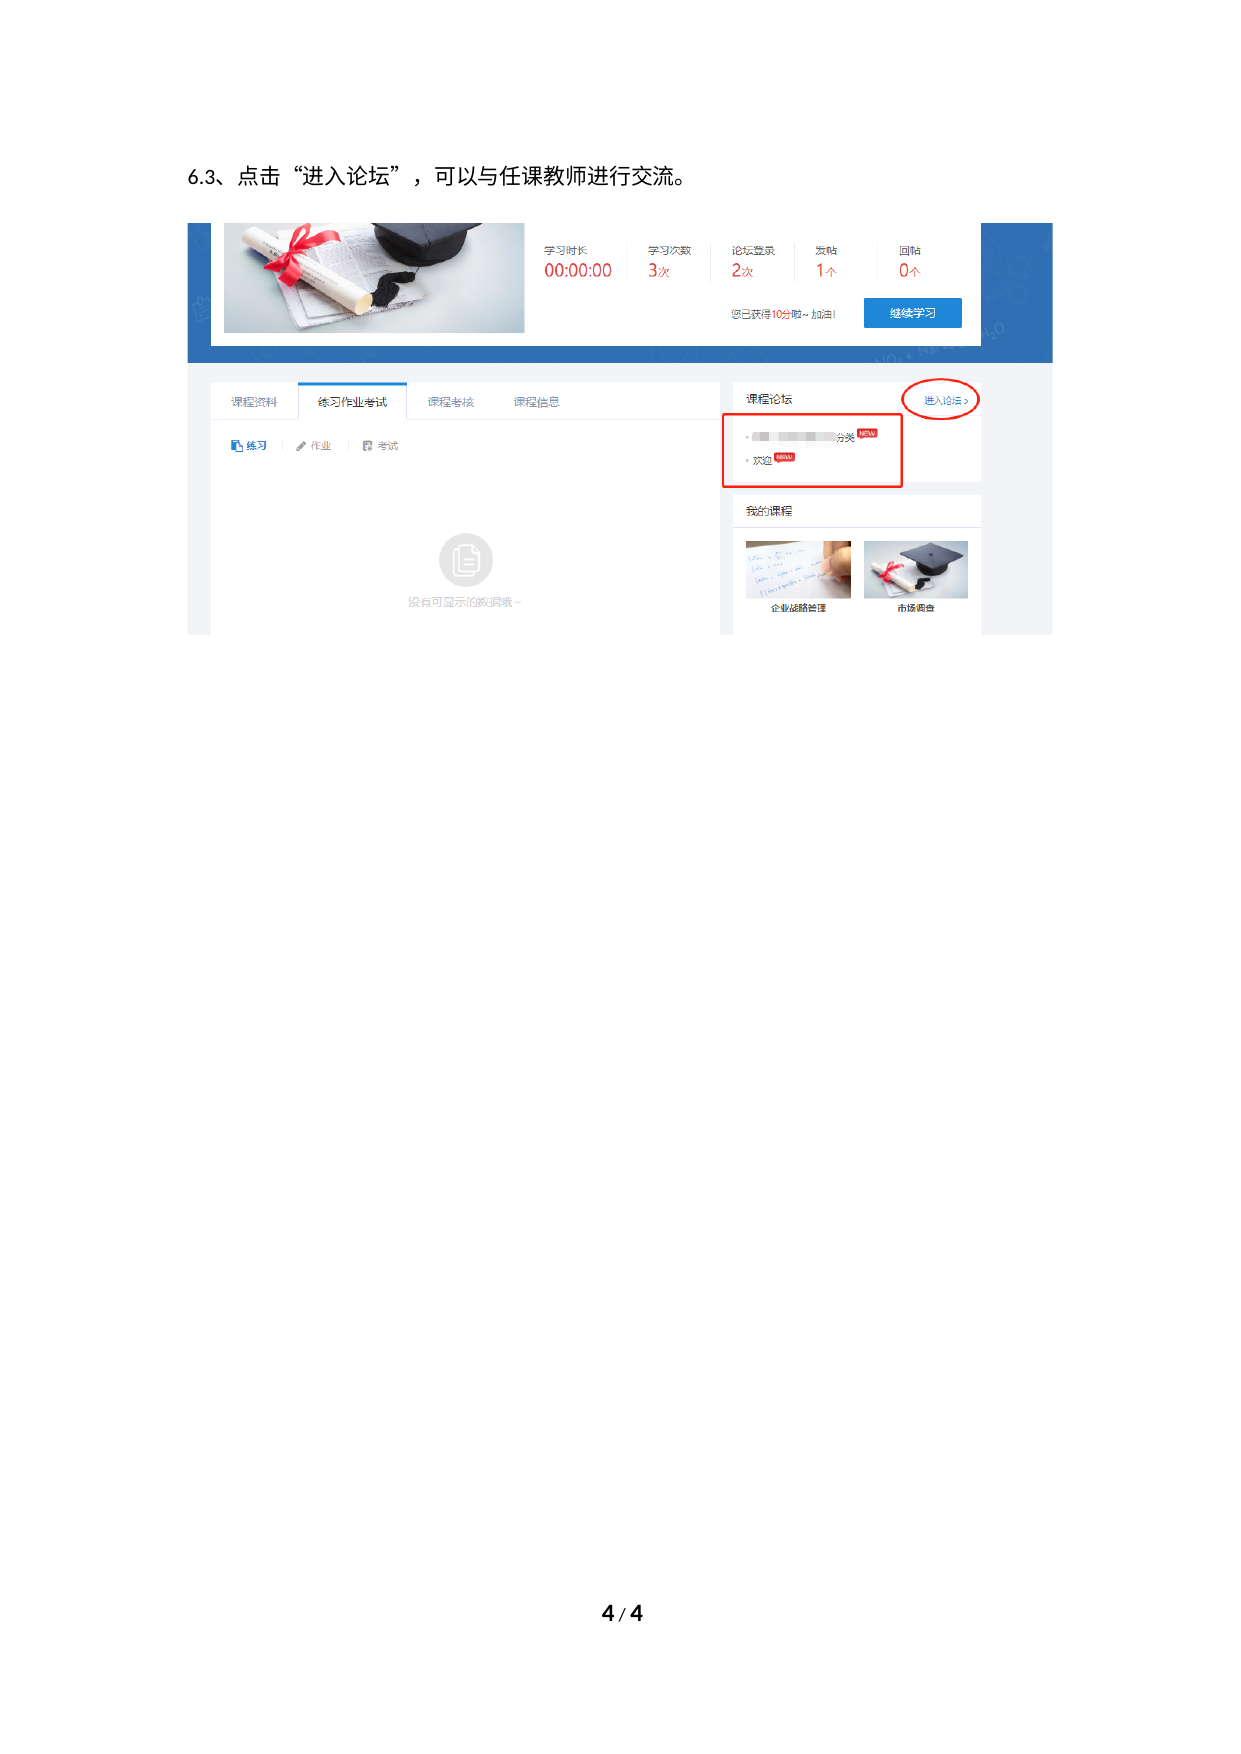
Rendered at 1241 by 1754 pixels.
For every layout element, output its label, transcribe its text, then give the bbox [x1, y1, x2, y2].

picture [187, 223, 1053, 635]
text 6.3、点击“进入论坛”，可以与任课教师进行交流。 [187, 158, 1053, 191]
